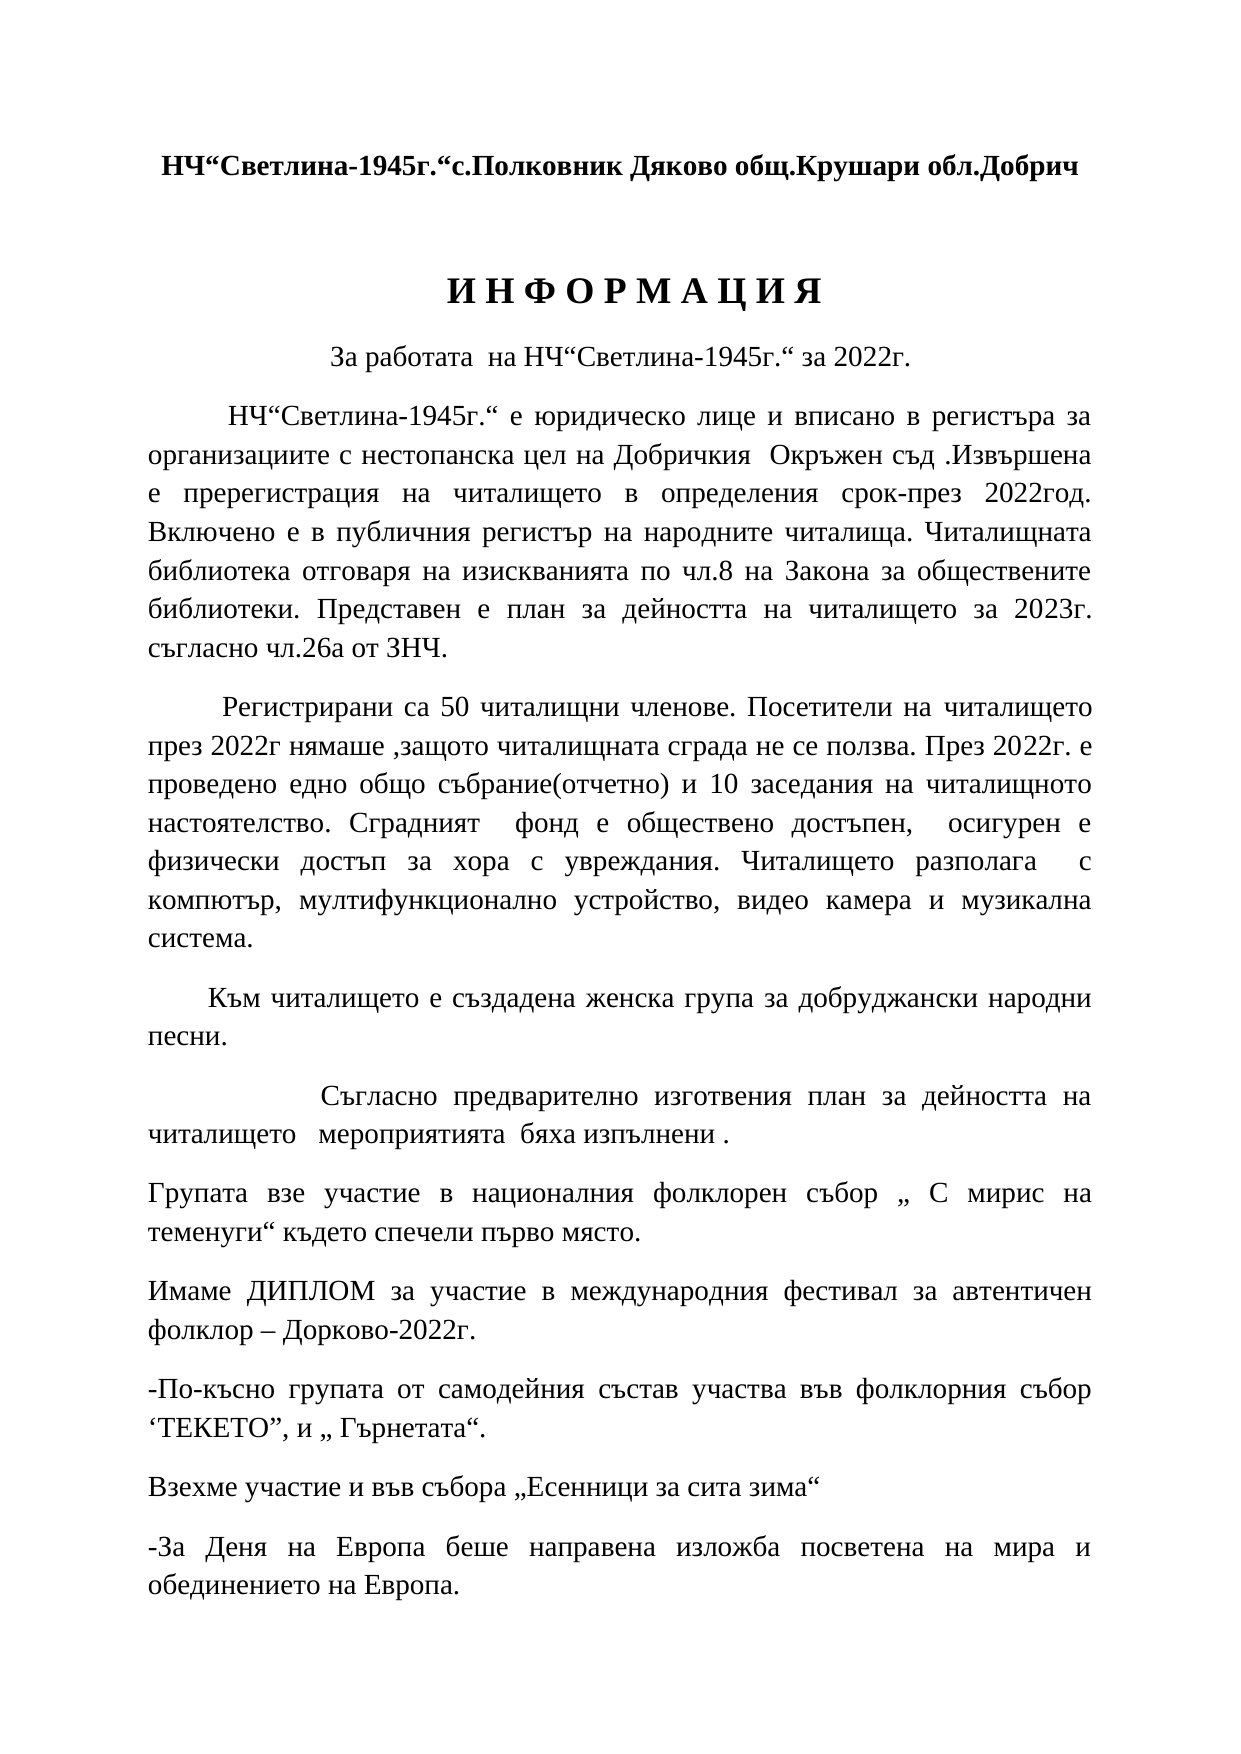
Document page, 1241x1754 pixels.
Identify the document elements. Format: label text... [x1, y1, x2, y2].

text НЧ“Светлина-1945г.“с.Полковник Дяково общ.Крушари обл.Добрич [148, 148, 1093, 181]
text Съгласно предварително изготвения план за дейността на читалището мероприятията бяха изпълнени . [148, 1078, 1093, 1150]
text Към читалището е създадена женска група за добруджански народни песни. [148, 980, 1093, 1052]
text И Н Ф О Р М А Ц И Я [148, 269, 1093, 312]
text Взехме участие и във събора „Есенници за сита зима“ [148, 1469, 1093, 1503]
text Групата взе участие в националния фолклорен събор „ С мирис на теменуги“ където спечели първо място. [148, 1176, 1093, 1248]
text Имаме ДИПЛОМ за участие в международния фестивал за автентичен фолклор – Дорково-2022г. [148, 1273, 1093, 1346]
text НЧ“Светлина-1945г.“ е юридическо лице и вписано в регистъра за организациите с нестопанска цел на Добричкия Окръжен съд .Извършена е пререгистрация на читалището в определения срок-през 2022год. Включено е в публичния регистър на народните читалища. Читалищната библиотека отговаря на изискванията по чл.8 на Закона за обществените библиотеки. Представен е план за дейността на читалището за 2023г. съгласно чл.26а от ЗНЧ. [148, 398, 1093, 663]
text -За Деня на Европа беше направена изложба посветена на мира и обединението на Европа. [148, 1529, 1093, 1601]
text За работата на НЧ“Светлина-1945г.“ за 2022г. [148, 339, 1093, 373]
text Регистрирани са 50 читалищни членове. Посетители на читалището през 2022г нямаше ,защото читалищната сграда не се ползва. През 2022г. е проведено едно общо събрание(отчетно) и 10 заседания на читалищното настоятелство. Сградният фонд е обществено достъпен, осигурен е физически достъп за хора с увреждания. Читалището разполага с компютър, мултифункционално устройство, видео камера и музикална система. [148, 689, 1093, 954]
text -По-късно групата от самодейния състав участва във фолклорния събор ‘ТЕКЕТО”, и „ Гърнетата“. [148, 1371, 1093, 1443]
